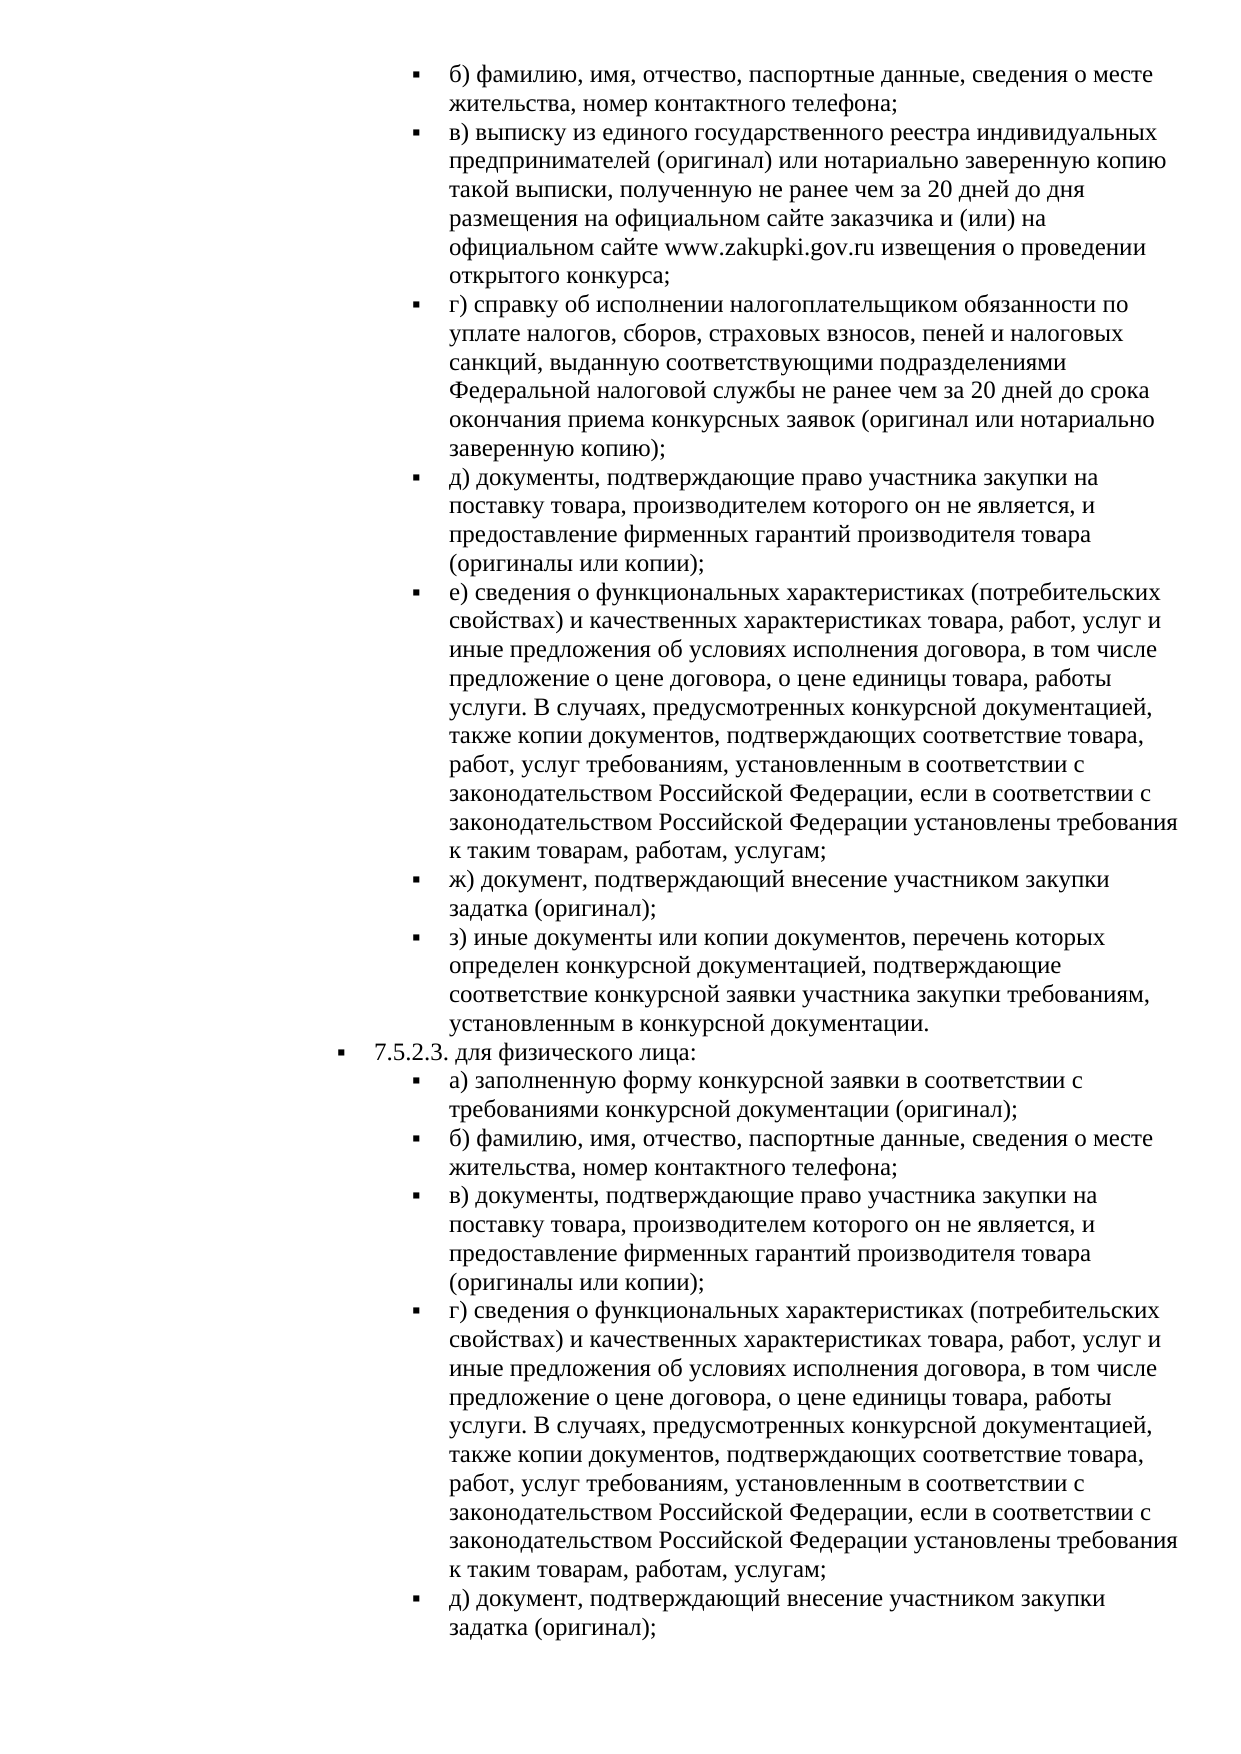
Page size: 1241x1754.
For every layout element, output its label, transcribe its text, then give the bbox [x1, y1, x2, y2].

list г) сведения о функциональных характеристиках (потребительских свойствах) и качественных характеристиках товара, работ, услуг и иные предложения об условиях исполнения договора, в том числе предложение о цене договора, о цене единицы товара, работы услуги. В случаях, предусмотренных конкурсной документацией, также копии документов, подтверждающих соответствие товара, работ, услуг требованиям, установленным в соответствии с законодательством Российской Федерации, если в соответствии с законодательством Российской Федерации установлены требования к таким товарам, работам, услугам; [411, 1295, 1181, 1583]
list а) заполненную форму конкурсной заявки в соответствии с требованиями конкурсной документации (оригинал); [411, 1065, 1181, 1123]
list д) документ, подтверждающий внесение участником закупки задатка (оригинал); [411, 1583, 1181, 1640]
list е) сведения о функциональных характеристиках (потребительских свойствах) и качественных характеристиках товара, работ, услуг и иные предложения об условиях исполнения договора, в том числе предложение о цене договора, о цене единицы товара, работы услуги. В случаях, предусмотренных конкурсной документацией, также копии документов, подтверждающих соответствие товара, работ, услуг требованиям, установленным в соответствии с законодательством Российской Федерации, если в соответствии с законодательством Российской Федерации установлены требования к таким товарам, работам, услугам; [411, 577, 1181, 864]
list в) документы, подтверждающие право участника закупки на поставку товара, производителем которого он не является, и предоставление фирменных гарантий производителя товара (оригиналы или копии); [411, 1180, 1181, 1295]
list г) справку об исполнении налогоплательщиком обязанности по уплате налогов, сборов, страховых взносов, пеней и налоговых санкций, выданную соответствующими подразделениями Федеральной налоговой службы не ранее чем за 20 дней до срока окончания приема конкурсных заявок (оригинал или нотариально заверенную копию); [411, 289, 1181, 462]
list з) иные документы или копии документов, перечень которых определен конкурсной документацией, подтверждающие соответствие конкурсной заявки участника закупки требованиям, установленным в конкурсной документации. [411, 922, 1181, 1037]
list 7.5.2.3. для физического лица: [336, 1037, 1181, 1065]
list д) документы, подтверждающие право участника закупки на поставку товара, производителем которого он не является, и предоставление фирменных гарантий производителя товара (оригиналы или копии); [411, 462, 1181, 577]
list б) фамилию, имя, отчество, паспортные данные, сведения о месте жительства, номер контактного телефона; [411, 1123, 1181, 1180]
list б) фамилию, имя, отчество, паспортные данные, сведения о месте жительства, номер контактного телефона; [411, 59, 1181, 117]
list ж) документ, подтверждающий внесение участником закупки задатка (оригинал); [411, 864, 1181, 922]
list в) выписку из единого государственного реестра индивидуальных предпринимателей (оригинал) или нотариально заверенную копию такой выписки, полученную не ранее чем за 20 дней до дня размещения на официальном сайте заказчика и (или) на официальном сайте www.zakupki.gov.ru извещения о проведении открытого конкурса; [411, 117, 1181, 289]
